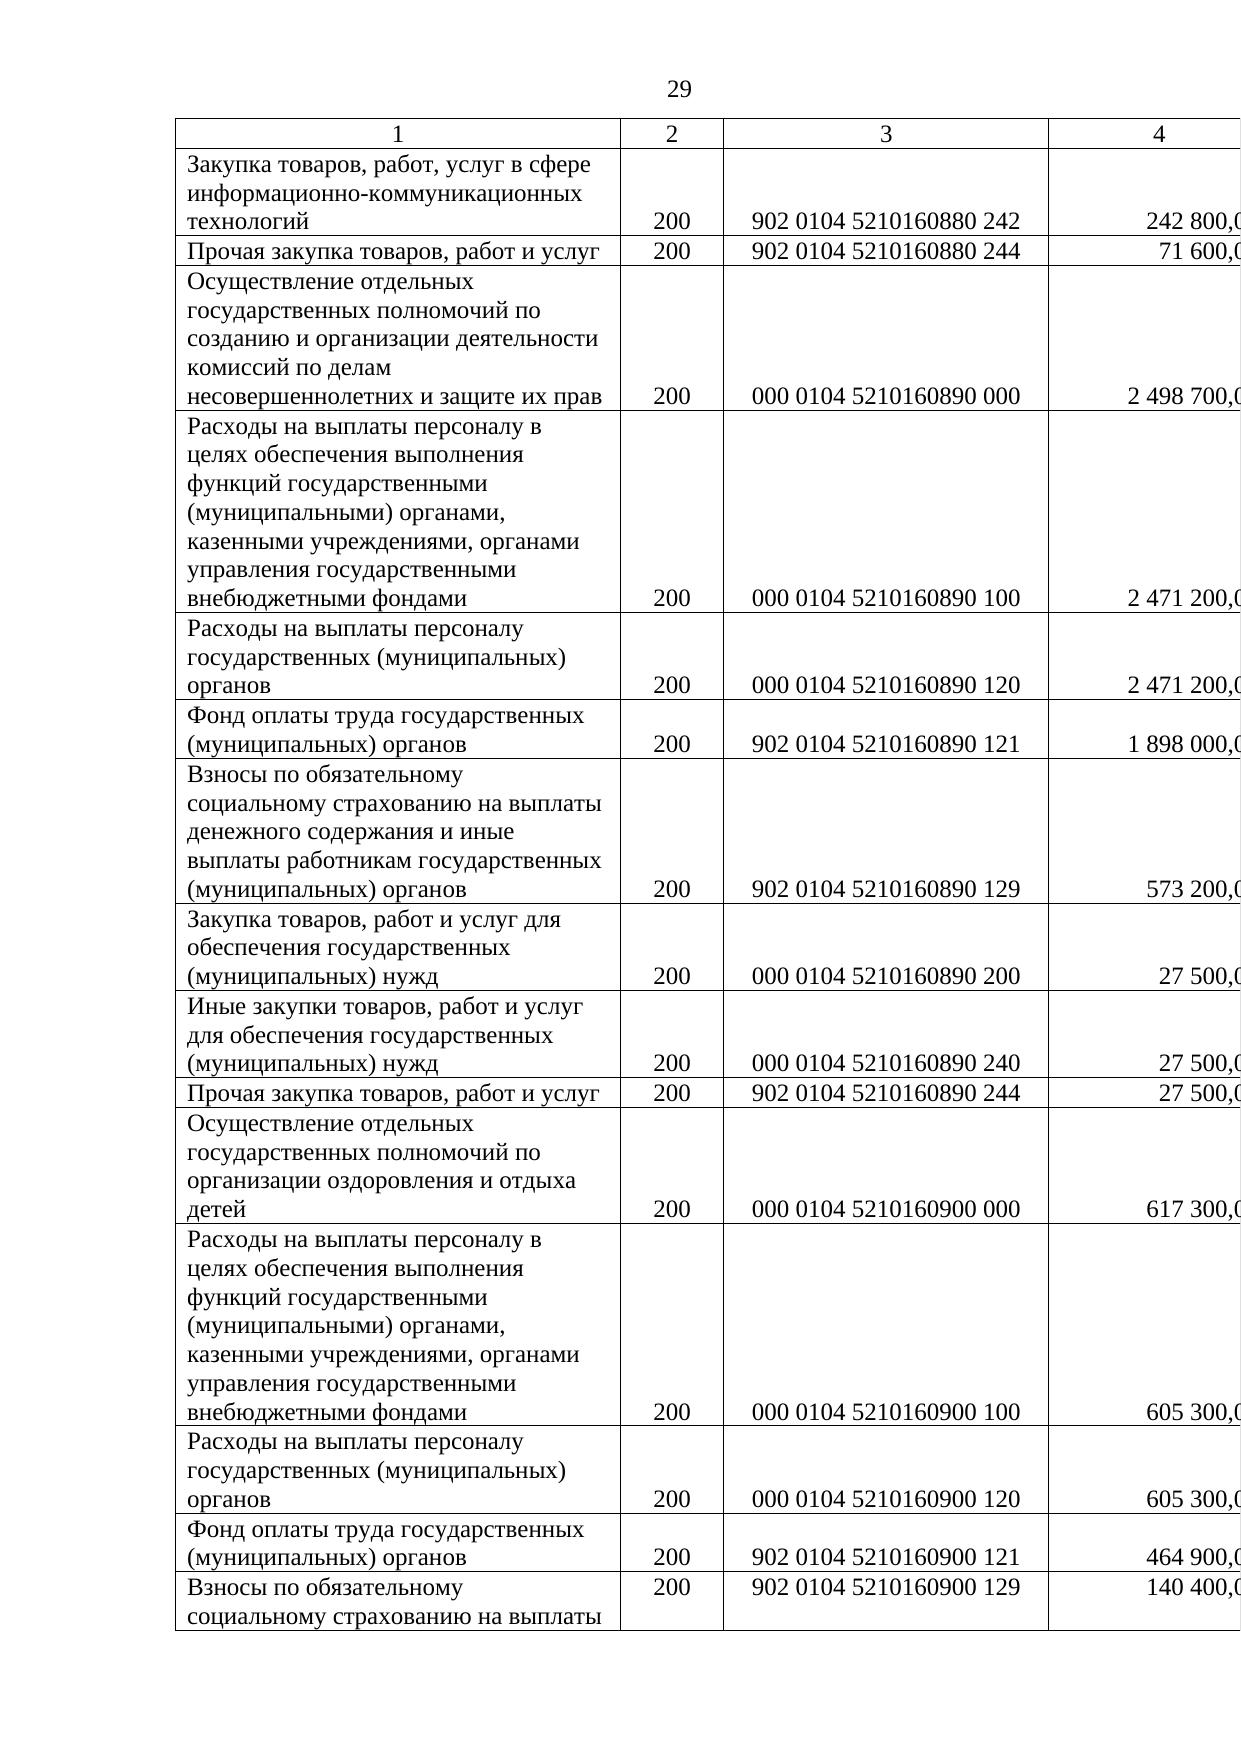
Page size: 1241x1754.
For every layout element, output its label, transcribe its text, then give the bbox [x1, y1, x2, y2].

table_header 3 [724, 119, 1048, 148]
table_cell 617 300,00 [1049, 1108, 1240, 1223]
table_cell 000 0104 5210160890 120 [724, 613, 1048, 699]
table_cell 27 500,00 [1049, 904, 1240, 990]
table_cell 464 900,00 [1049, 1514, 1240, 1571]
table_cell Закупка товаров, работ и услуг для обеспечения государственных (муниципальных) нужд [176, 904, 620, 990]
table_cell Расходы на выплаты персоналу государственных (муниципальных) органов [176, 613, 620, 699]
table_cell 200 [621, 1514, 723, 1571]
table_cell Осуществление отдельных государственных полномочий по созданию и организации деятельности комиссий по делам несовершеннолетних и защите их прав [176, 266, 620, 410]
table_cell 902 0104 5210160880 244 [724, 236, 1048, 265]
table_cell 000 0104 5210160890 240 [724, 991, 1048, 1077]
table_cell 140 400,00 [1049, 1572, 1240, 1630]
table_cell 200 [621, 904, 723, 990]
table_cell Фонд оплаты труда государственных (муниципальных) органов [176, 700, 620, 758]
table_cell 200 [621, 149, 723, 235]
table_cell 902 0104 5210160900 121 [724, 1514, 1048, 1571]
table_header 4 [1049, 119, 1240, 148]
table_cell 605 300,00 [1049, 1426, 1240, 1513]
table_cell 000 0104 5210160900 000 [724, 1108, 1048, 1223]
table_cell Фонд оплаты труда государственных (муниципальных) органов [176, 1514, 620, 1571]
table_cell 200 [621, 266, 723, 410]
table_cell Расходы на выплаты персоналу государственных (муниципальных) органов [176, 1426, 620, 1513]
table_cell 200 [621, 411, 723, 612]
table_cell 200 [621, 1224, 723, 1425]
table_cell Иные закупки товаров, работ и услуг для обеспечения государственных (муниципальных) нужд [176, 991, 620, 1077]
table_cell Осуществление отдельных государственных полномочий по организации оздоровления и отдыха детей [176, 1108, 620, 1223]
table_cell 000 0104 5210160890 200 [724, 904, 1048, 990]
table_cell 71 600,00 [1049, 236, 1240, 265]
table_cell 27 500,00 [1049, 991, 1240, 1077]
table_cell 573 200,00 [1049, 759, 1240, 903]
table_cell Взносы по обязательному социальному страхованию на выплаты денежного содержания и иные выплаты работникам государственных (муниципальных) органов [176, 759, 620, 903]
table_cell 200 [621, 759, 723, 903]
table_cell 2 471 200,00 [1049, 411, 1240, 612]
table_cell 200 [621, 613, 723, 699]
table_cell Расходы на выплаты персоналу в целях обеспечения выполнения функций государственными (муниципальными) органами, казенными учреждениями, органами управления государственными внебюджетными фондами [176, 1224, 620, 1425]
table_cell 200 [621, 700, 723, 758]
table_cell 200 [621, 236, 723, 265]
table_cell 000 0104 5210160900 100 [724, 1224, 1048, 1425]
table_cell Прочая закупка товаров, работ и услуг [176, 236, 620, 265]
table_cell 242 800,00 [1049, 149, 1240, 235]
table_cell 1 898 000,00 [1049, 700, 1240, 758]
table_cell Закупка товаров, работ, услуг в сфере информационно-коммуникационных технологий [176, 149, 620, 235]
table_cell 2 471 200,00 [1049, 613, 1240, 699]
table_cell 902 0104 5210160890 244 [724, 1078, 1048, 1107]
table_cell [176, 1572, 620, 1630]
table_cell 605 300,00 [1049, 1224, 1240, 1425]
table_cell 200 [621, 1572, 723, 1630]
table_cell 200 [621, 991, 723, 1077]
table_cell 000 0104 5210160890 100 [724, 411, 1048, 612]
table_cell 902 0104 5210160890 121 [724, 700, 1048, 758]
table_cell 902 0104 5210160900 129 [724, 1572, 1048, 1630]
table_cell 000 0104 5210160900 120 [724, 1426, 1048, 1513]
table_cell 200 [621, 1108, 723, 1223]
table_cell 902 0104 5210160890 129 [724, 759, 1048, 903]
table_cell 2 498 700,00 [1049, 266, 1240, 410]
table_header 1 [176, 119, 620, 148]
table_cell 000 0104 5210160890 000 [724, 266, 1048, 410]
table_cell Расходы на выплаты персоналу в целях обеспечения выполнения функций государственными (муниципальными) органами, казенными учреждениями, органами управления государственными внебюджетными фондами [176, 411, 620, 612]
table_cell Прочая закупка товаров, работ и услуг [176, 1078, 620, 1107]
table_cell 27 500,00 [1049, 1078, 1240, 1107]
table_header 2 [621, 119, 723, 148]
table_cell 200 [621, 1078, 723, 1107]
table_cell 200 [621, 1426, 723, 1513]
table_cell 902 0104 5210160880 242 [724, 149, 1048, 235]
